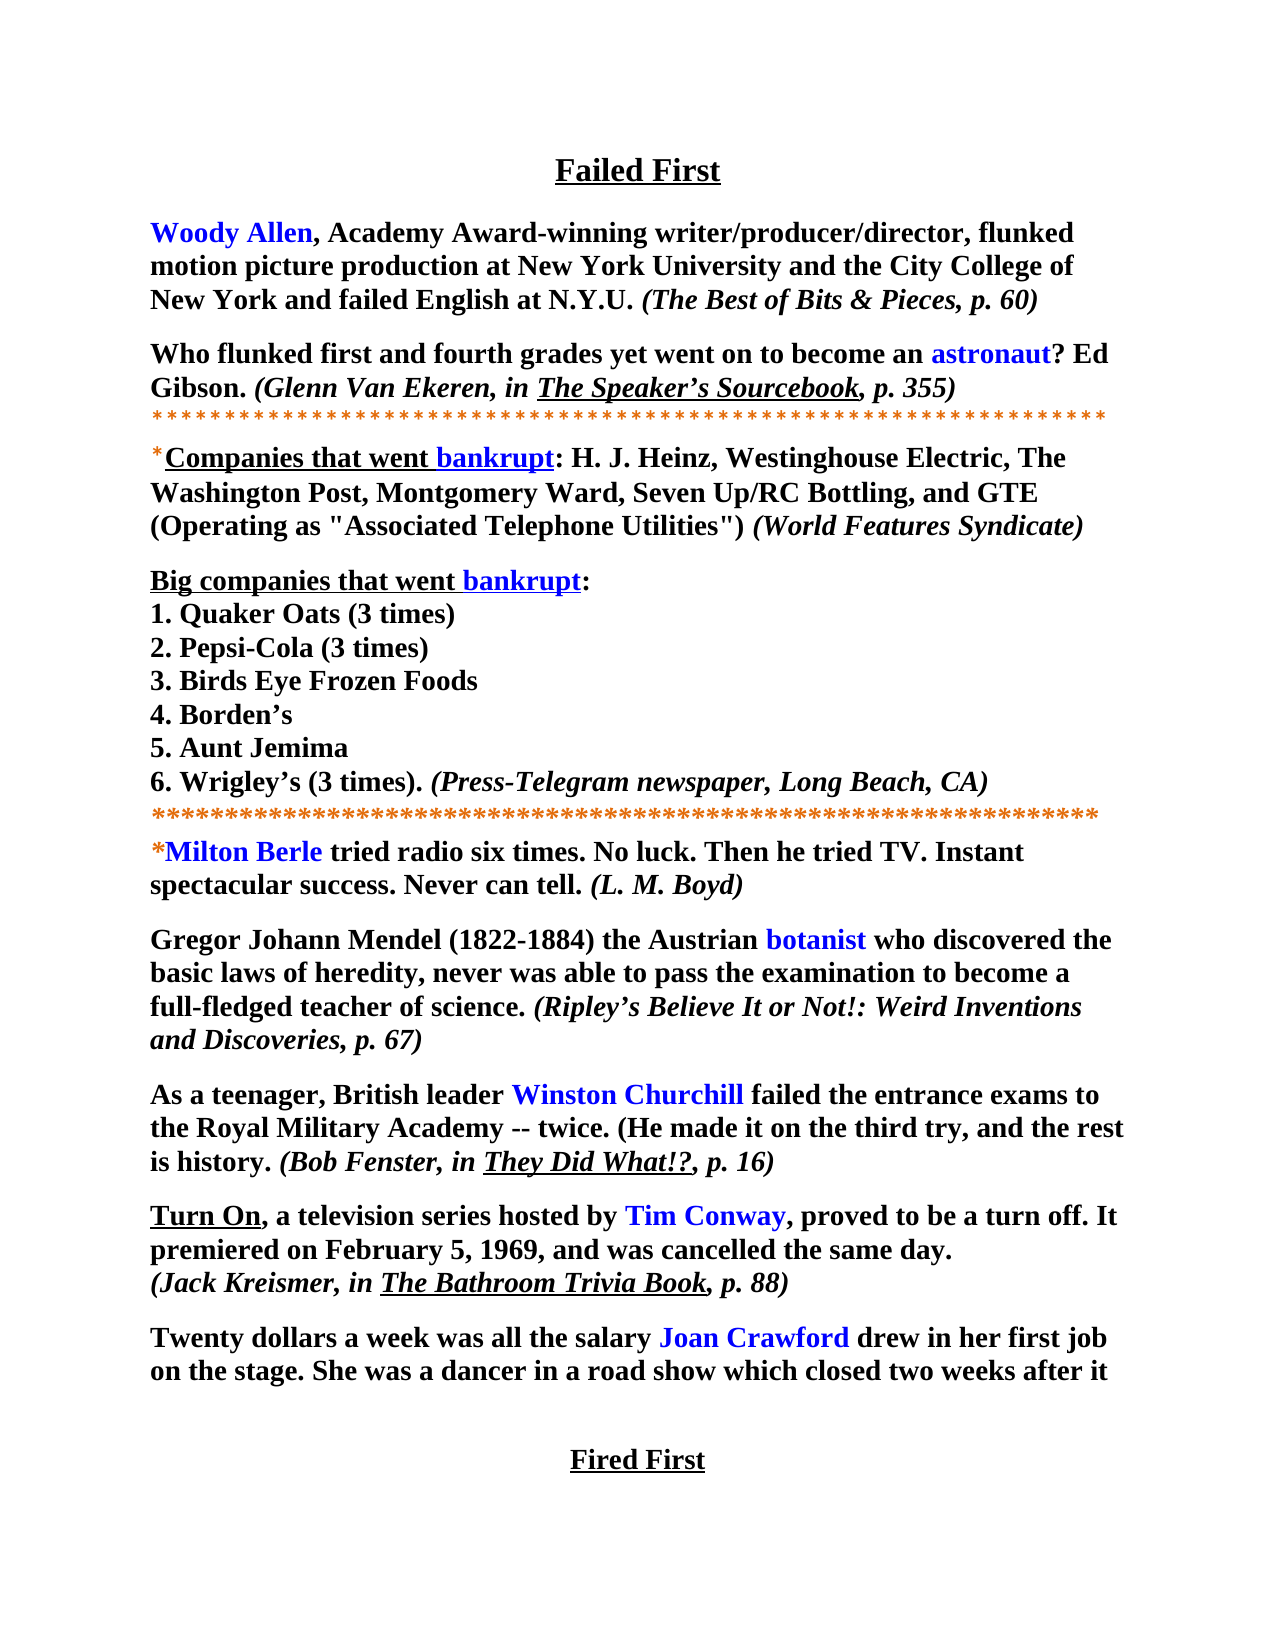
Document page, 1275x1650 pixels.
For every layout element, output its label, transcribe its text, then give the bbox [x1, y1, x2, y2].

text As a teenager, British leader Winston Churchill failed the entrance exams to the Royal Military Academy -- twice. (He made it on the third try, and the rest is history. (Bob Fenster, in They Did What!?, p. 16) [150, 1077, 1125, 1177]
text Failed First [150, 150, 1125, 188]
text ******************************************************************Milton Berle tried radio six times. No luck. Then he tried TV. Instant spectacular success. Never can tell. (L. M. Boyd) [150, 800, 1125, 901]
text Big companies that went bankrupt: 1. Quaker Oats (3 times) 2. Pepsi-Cola (3 times) 3. Birds Eye Frozen Foods 4. Borden’s 5. Aunt Jemima 6. Wrigley’s (3 times). (Press-Telegram newspaper, Long Beach, CA) [150, 563, 1125, 797]
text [150, 1320, 1125, 1387]
text Gregor Johann Mendel (1822-1884) the Austrian botanist who discovered the basic laws of heredity, never was able to pass the examination to become a full-fledged teacher of science. (Ripley’s Believe It or Not!: Weird Inventions and Discoveries, p. 67) [150, 922, 1125, 1056]
text Turn On, a television series hosted by Tim Conway, proved to be a turn off. It premiered on February 5, 1969, and was cancelled the same day. (Jack Kreismer, in The Bathroom Trivia Book, p. 88) [150, 1198, 1125, 1299]
text Woody Allen, Academy Award-winning writer/producer/director, flunked motion picture production at New York University and the City College of New York and failed English at N.Y.U. (The Best of Bits & Pieces, p. 60) [150, 215, 1125, 316]
text Who flunked first and fourth grades yet went on to become an astronaut? Ed Gibson. (Glenn Van Ekeren, in The Speaker’s Sourcebook, p. 355) *******************************************************************Companies that went bankrupt: H. J. Heinz, Westinghouse Electric, The Washington Post, Montgomery Ward, Seven Up/RC Bottling, and GTE (Operating as "Associated Telephone Utilities") (World Features Syndicate) [150, 336, 1125, 542]
